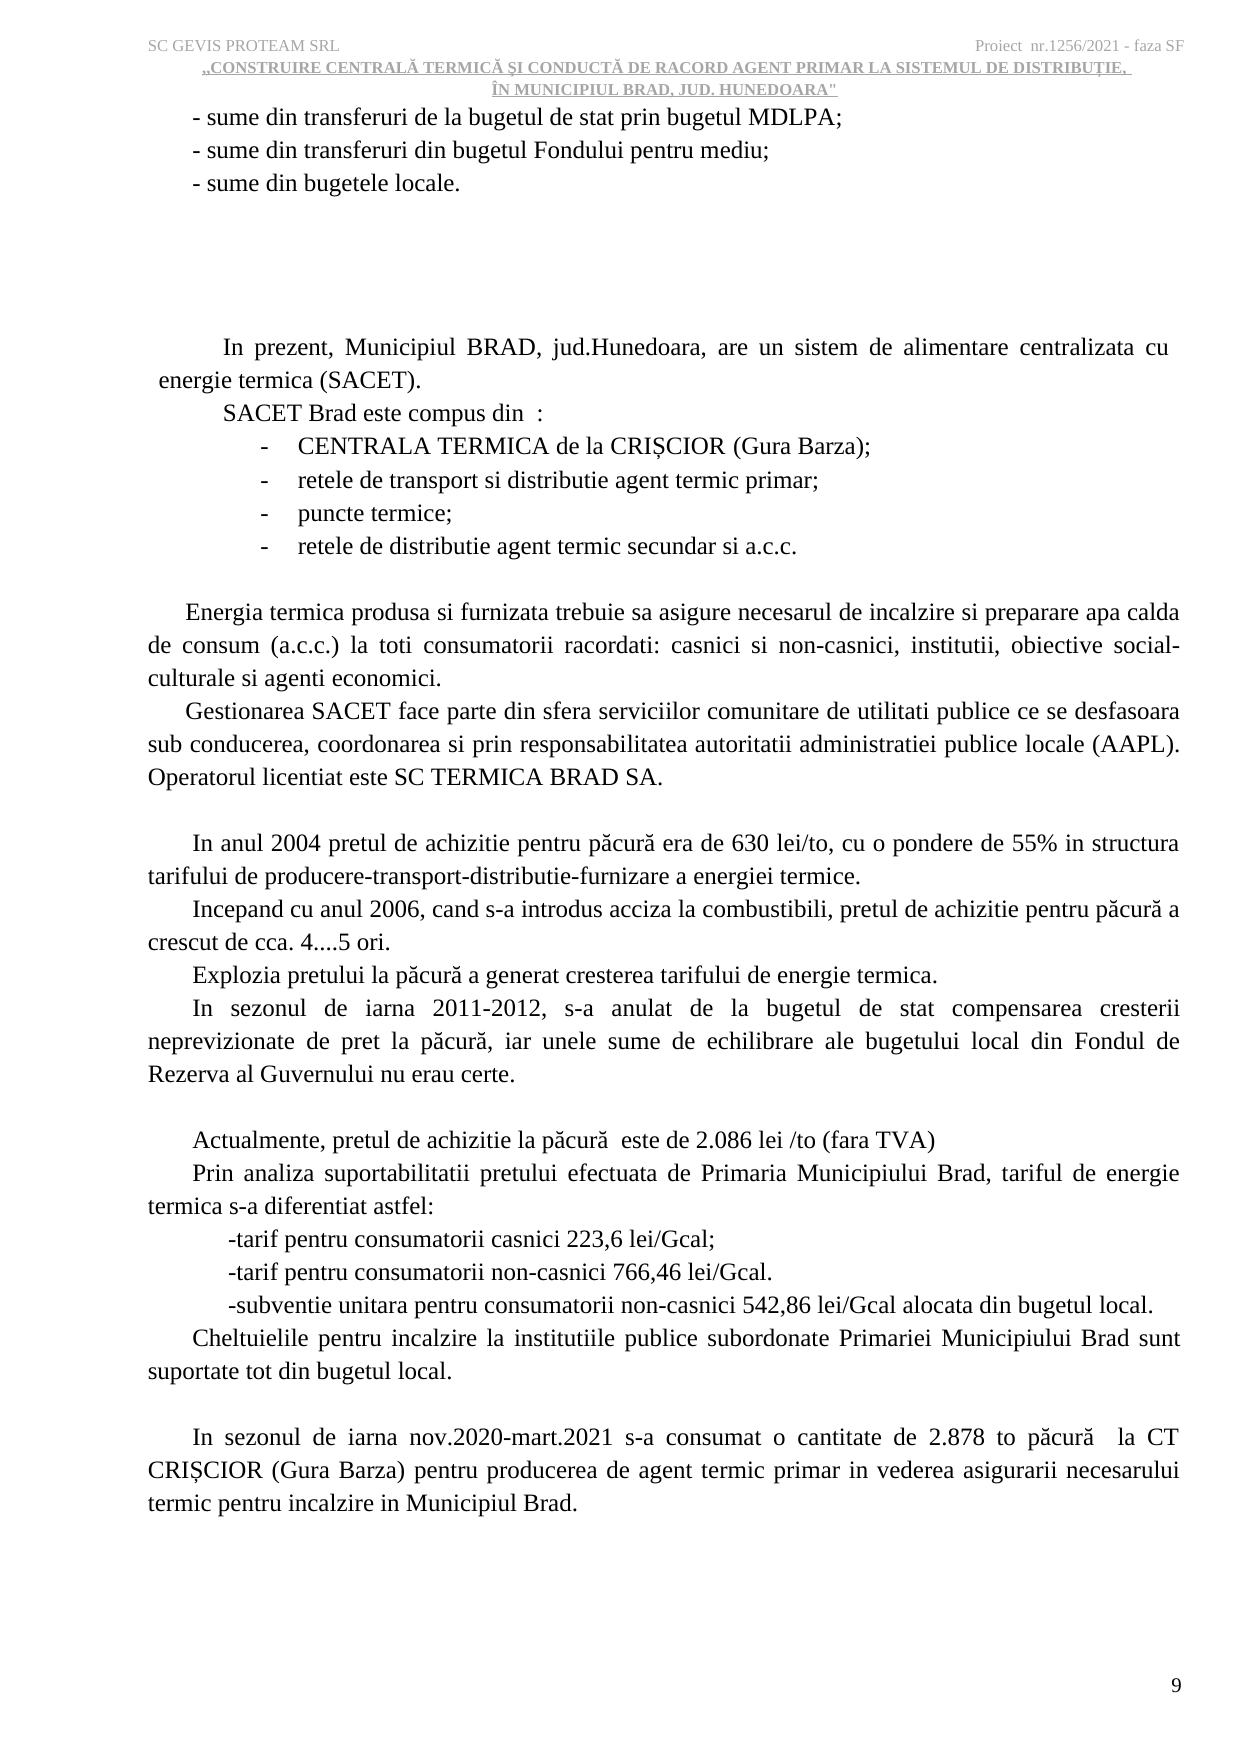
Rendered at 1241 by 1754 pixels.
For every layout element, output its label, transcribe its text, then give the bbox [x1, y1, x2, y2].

text - sume din transferuri din bugetul Fondului pentru mediu; [148, 135, 1181, 164]
text In prezent, Municipiul BRAD, jud.Hunedoara, are un sistem de alimentare centralizata cu energie termica (SACET). [158, 332, 1170, 394]
text Actualmente, pretul de achizitie la păcură este de 2.086 lei /to (fara TVA) [148, 1125, 1181, 1154]
text Prin analiza suportabilitatii pretului efectuata de Primaria Municipiului Brad, tariful de energie termica s-a diferentiat astfel: [148, 1158, 1181, 1220]
text In sezonul de iarna nov.2020-mart.2021 s-a consumat o cantitate de 2.878 to păcură la CT CRIȘCIOR (Gura Barza) pentru producerea de agent termic primar in vederea asigurarii necesarului termic pentru incalzire in Municipiul Brad. [148, 1422, 1181, 1517]
list puncte termice; [260, 498, 1181, 527]
text In sezonul de iarna 2011-2012, s-a anulat de la bugetul de stat compensarea cresterii neprevizionate de pret la păcură, iar unele sume de echilibrare ale bugetului local din Fondul de Rezerva al Guvernului nu erau certe. [148, 993, 1181, 1088]
text -subventie unitara pentru consumatorii non-casnici 542,86 lei/Gcal alocata din bugetul local. [148, 1290, 1181, 1319]
text - sume din bugetele locale. [148, 168, 1181, 197]
list retele de transport si distributie agent termic primar; [260, 465, 1181, 494]
text In anul 2004 pretul de achizitie pentru păcură era de 630 lei/to, cu o pondere de 55% in structura tarifului de producere-transport-distributie-furnizare a energiei termice. [148, 828, 1181, 890]
text - sume din transferuri de la bugetul de stat prin bugetul MDLPA; [148, 102, 1181, 131]
text Cheltuielile pentru incalzire la institutiile publice subordonate Primariei Municipiului Brad sunt suportate tot din bugetul local. [148, 1323, 1181, 1385]
text Energia termica produsa si furnizata trebuie sa asigure necesarul de incalzire si preparare apa calda de consum (a.c.c.) la toti consumatorii racordati: casnici si non-casnici, institutii, obiective social-culturale si agenti economici. [148, 597, 1181, 692]
list retele de distributie agent termic secundar si a.c.c. [260, 531, 1181, 560]
text SACET Brad este compus din : [148, 398, 1181, 427]
text Gestionarea SACET face parte din sfera serviciilor comunitare de utilitati publice ce se desfasoara sub conducerea, coordonarea si prin responsabilitatea autoritatii administratiei publice locale (AAPL). Operatorul licentiat este SC TERMICA BRAD SA. [148, 696, 1181, 791]
text -tarif pentru consumatorii casnici 223,6 lei/Gcal; [148, 1224, 1181, 1253]
list CENTRALA TERMICA de la CRIȘCIOR (Gura Barza); [260, 431, 1181, 460]
text Explozia pretului la păcură a generat cresterea tarifului de energie termica. [148, 960, 1181, 989]
text -tarif pentru consumatorii non-casnici 766,46 lei/Gcal. [148, 1257, 1181, 1286]
text Incepand cu anul 2006, cand s-a introdus acciza la combustibili, pretul de achizitie pentru păcură a crescut de cca. 4....5 ori. [148, 894, 1181, 956]
